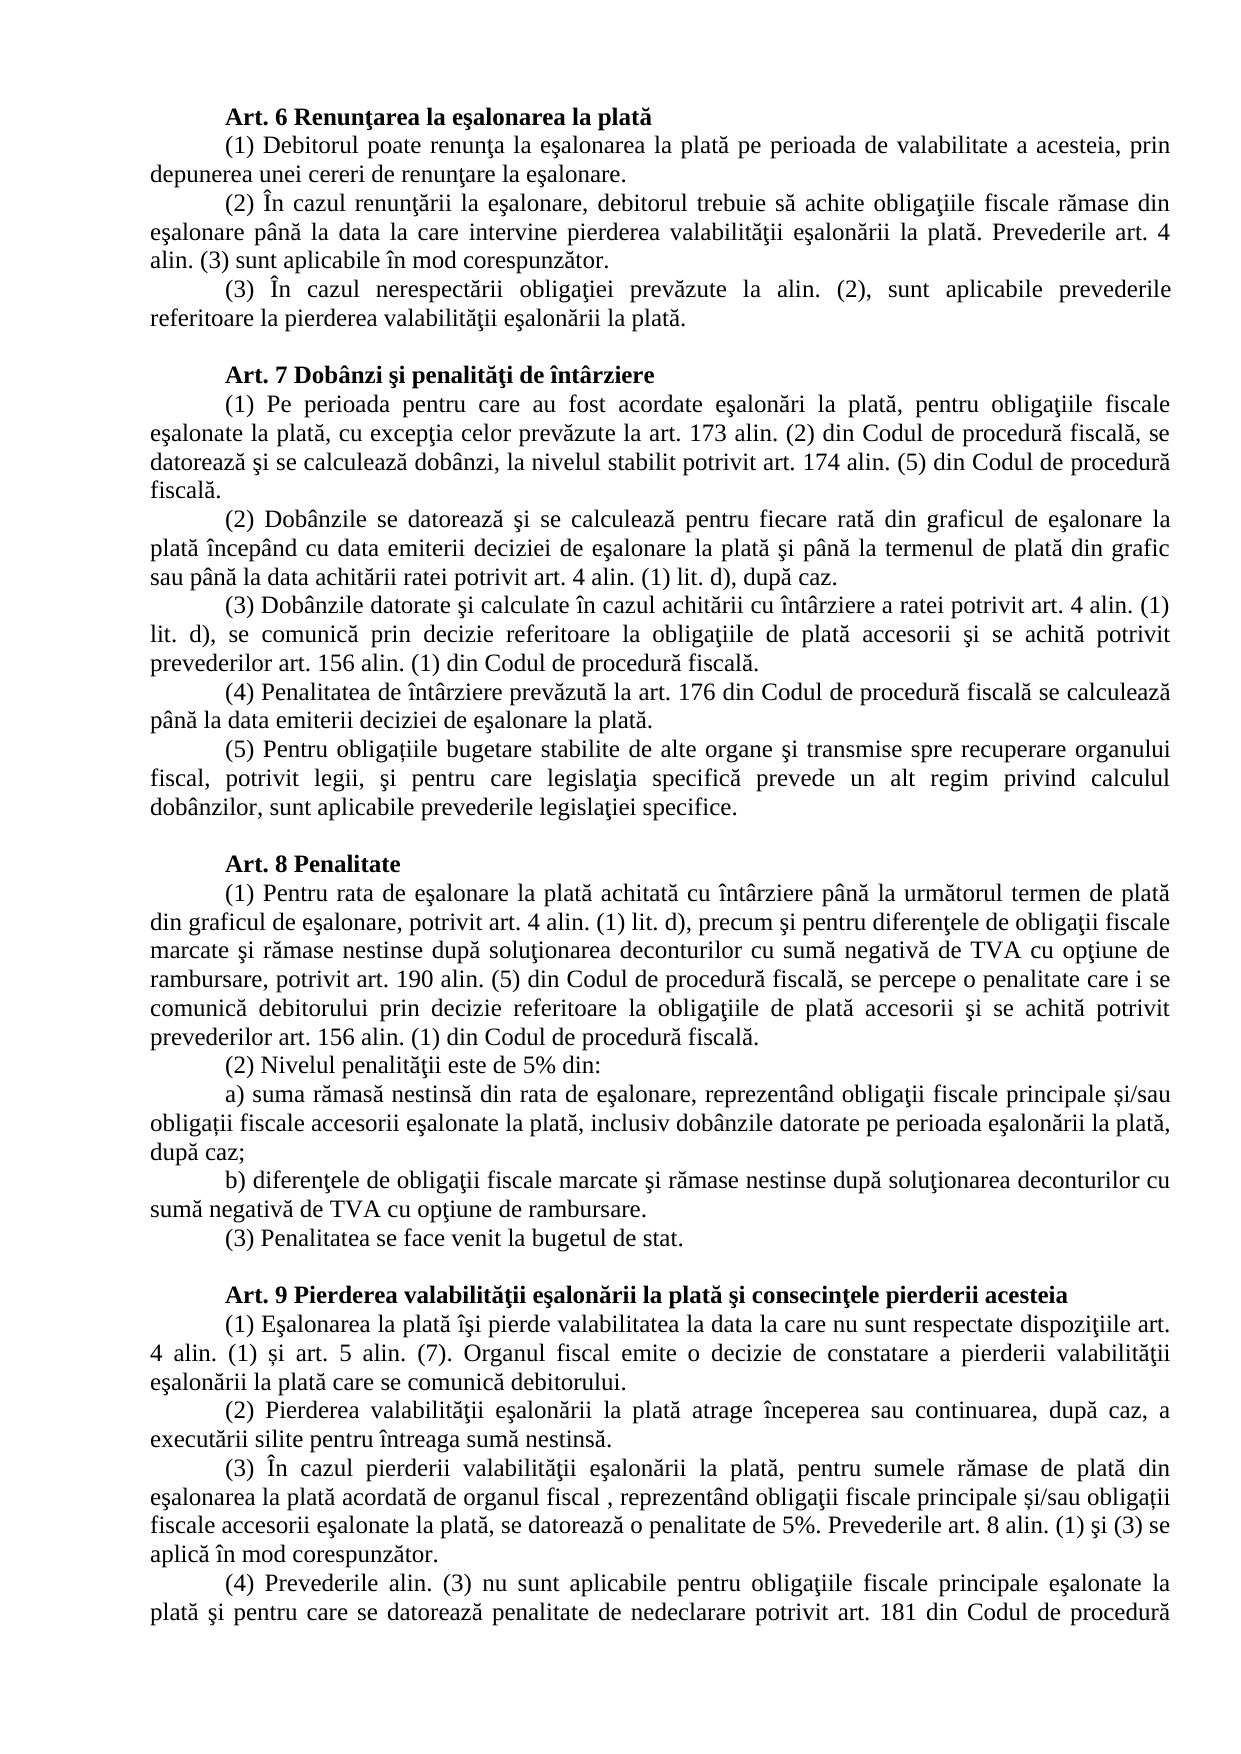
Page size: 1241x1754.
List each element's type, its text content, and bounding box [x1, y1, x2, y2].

text (1) Pentru rata de eşalonare la plată achitată cu întârziere până la următorul termen de plată din graficul de eşalonare, potrivit art. 4 alin. (1) lit. d), precum şi pentru diferenţele de obligaţii fiscale marcate şi rămase nestinse după soluţionarea deconturilor cu sumă negativă de TVA cu opţiune de rambursare, potrivit art. 190 alin. (5) din Codul de procedură fiscală, se percepe o penalitate care i se comunică debitorului prin decizie referitoare la obligaţiile de plată accesorii şi se achită potrivit prevederilor art. 156 alin. (1) din Codul de procedură fiscală. [150, 878, 1172, 1051]
text (2) În cazul renunţării la eşalonare, debitorul trebuie să achite obligaţiile fiscale rămase din eşalonare până la data la care intervine pierderea valabilităţii eşalonării la plată. Prevederile art. 4 alin. (3) sunt aplicabile în mod corespunzător. [150, 188, 1172, 274]
text b) diferenţele de obligaţii fiscale marcate şi rămase nestinse după soluţionarea deconturilor cu sumă negativă de TVA cu opţiune de rambursare. [150, 1166, 1172, 1223]
text (3) În cazul nerespectării obligaţiei prevăzute la alin. (2), sunt aplicabile prevederile referitoare la pierderea valabilităţii eşalonării la plată. [150, 274, 1172, 332]
text Art. 9 Pierderea valabilităţii eşalonării la plată şi consecinţele pierderii acesteia [150, 1281, 1172, 1309]
text (3) În cazul pierderii valabilităţii eşalonării la plată, pentru sumele rămase de plată din eşalonarea la plată acordată de organul fiscal , reprezentând obligaţii fiscale principale și/sau obligații fiscale accesorii eşalonate la plată, se datorează o penalitate de 5%. Prevederile art. 8 alin. (1) şi (3) se aplică în mod corespunzător. [150, 1453, 1172, 1568]
text (4) Penalitatea de întârziere prevăzută la art. 176 din Codul de procedură fiscală se calculează până la data emiterii deciziei de eşalonare la plată. [150, 677, 1172, 734]
text Art. 6 Renunţarea la eşalonarea la plată [150, 102, 1172, 131]
text (1) Debitorul poate renunţa la eşalonarea la plată pe perioada de valabilitate a acesteia, prin depunerea unei cereri de renunţare la eşalonare. [150, 131, 1172, 188]
text a) suma rămasă nestinsă din rata de eşalonare, reprezentând obligaţii fiscale principale și/sau obligații fiscale accesorii eşalonate la plată, inclusiv dobânzile datorate pe perioada eşalonării la plată, după caz; [150, 1079, 1172, 1166]
text (3) Dobânzile datorate şi calculate în cazul achitării cu întârziere a ratei potrivit art. 4 alin. (1) lit. d), se comunică prin decizie referitoare la obligaţiile de plată accesorii şi se achită potrivit prevederilor art. 156 alin. (1) din Codul de procedură fiscală. [150, 591, 1172, 677]
text Art. 8 Penalitate [150, 849, 1172, 878]
text (2) Pierderea valabilităţii eşalonării la plată atrage începerea sau continuarea, după caz, a executării silite pentru întreaga sumă nestinsă. [150, 1396, 1172, 1453]
text (5) Pentru obligațiile bugetare stabilite de alte organe şi transmise spre recuperare organului fiscal, potrivit legii, şi pentru care legislaţia specifică prevede un alt regim privind calculul dobânzilor, sunt aplicabile prevederile legislaţiei specifice. [150, 734, 1172, 821]
text (2) Nivelul penalităţii este de 5% din: [150, 1051, 1172, 1079]
text Art. 7 Dobânzi şi penalităţi de întârziere [150, 361, 1172, 389]
text (1) Eşalonarea la plată îşi pierde valabilitatea la data la care nu sunt respectate dispoziţiile art. 4 alin. (1) și art. 5 alin. (7). Organul fiscal emite o decizie de constatare a pierderii valabilităţii eşalonării la plată care se comunică debitorului. [150, 1309, 1172, 1396]
text (1) Pe perioada pentru care au fost acordate eşalonări la plată, pentru obligaţiile fiscale eşalonate la plată, cu excepţia celor prevăzute la art. 173 alin. (2) din Codul de procedură fiscală, se datorează şi se calculează dobânzi, la nivelul stabilit potrivit art. 174 alin. (5) din Codul de procedură fiscală. [150, 389, 1172, 504]
text (2) Dobânzile se datorează şi se calculează pentru fiecare rată din graficul de eşalonare la plată începând cu data emiterii deciziei de eşalonare la plată şi până la termenul de plată din grafic sau până la data achitării ratei potrivit art. 4 alin. (1) lit. d), după caz. [150, 504, 1172, 591]
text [150, 1568, 1172, 1626]
text (3) Penalitatea se face venit la bugetul de stat. [150, 1223, 1172, 1252]
